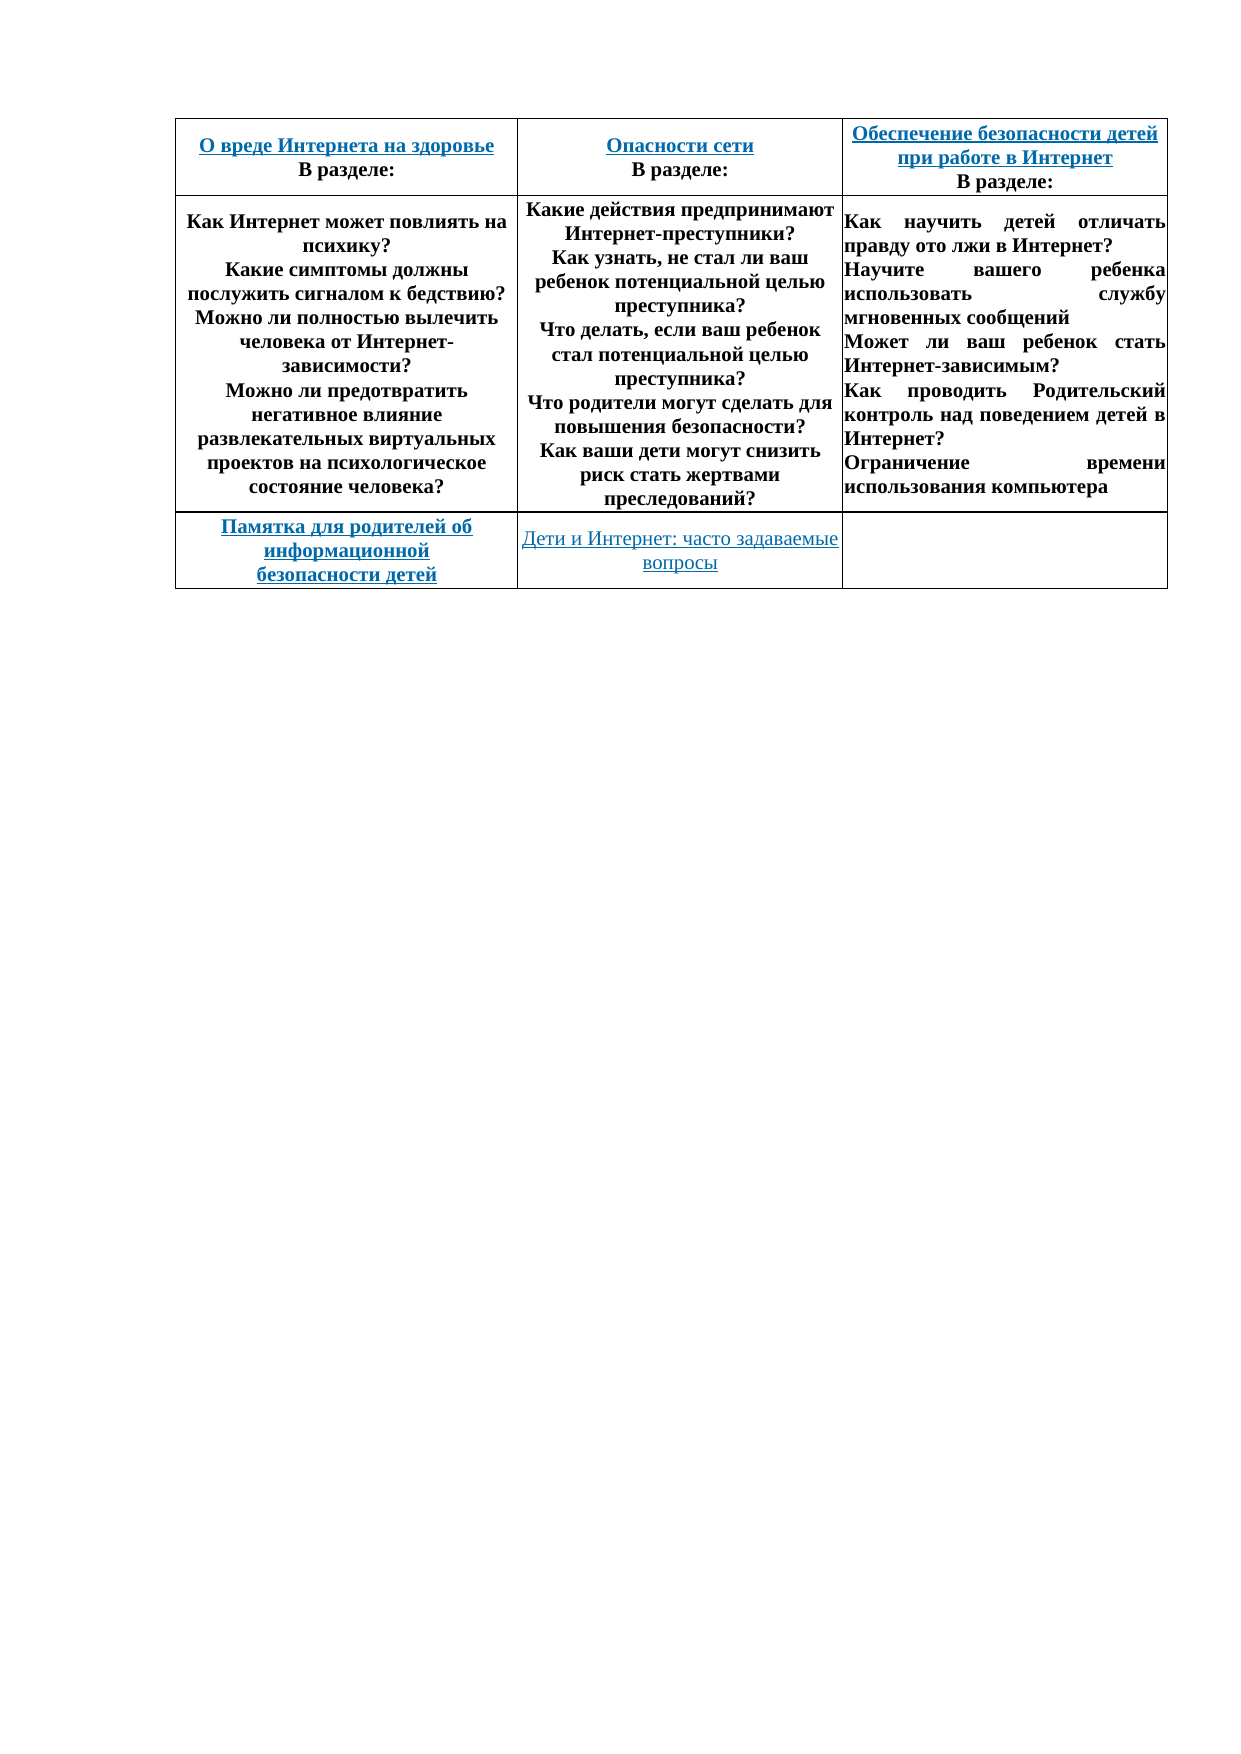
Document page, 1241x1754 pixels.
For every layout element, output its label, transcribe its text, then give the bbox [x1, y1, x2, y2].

table_cell Как Интернет может повлиять на психику? Какие симптомы должны послужить сигналом к бедствию? Можно ли полностью вылечить человека от Интернет-зависимости? Можно ли предотвратить негативное влияние развлекательных виртуальных проектов на психологическое состояние человека? [176, 196, 517, 511]
table_cell Обеспечение безопасности детей при работе в Интернет В разделе: [843, 119, 1167, 194]
table_cell О вреде Интернета на здоровье В разделе: [176, 119, 517, 194]
table_cell Опасности сети В разделе: [518, 119, 842, 194]
table_cell Памятка для родителей об информационной безопасности детей [176, 513, 517, 588]
table_cell Дети и Интернет: часто задаваемые вопросы [518, 513, 842, 588]
table_cell [843, 513, 1167, 588]
table_cell Как научить детей отличать правду ото лжи в Интернет? Научите вашего ребенка использовать службу мгновенных сообщений Может ли ваш ребенок стать Интернет-зависимым? Как проводить Родительский контроль над поведением детей в Интернет? Ограничение времени использования компьютера [843, 196, 1167, 511]
table_cell Какие действия предпринимают Интернет-преступники? Как узнать, не стал ли ваш ребенок потенциальной целью преступника? Что делать, если ваш ребенок стал потенциальной целью преступника? Что родители могут сделать для повышения безопасности? Как ваши дети могут снизить риск стать жертвами преследований? [518, 196, 842, 511]
